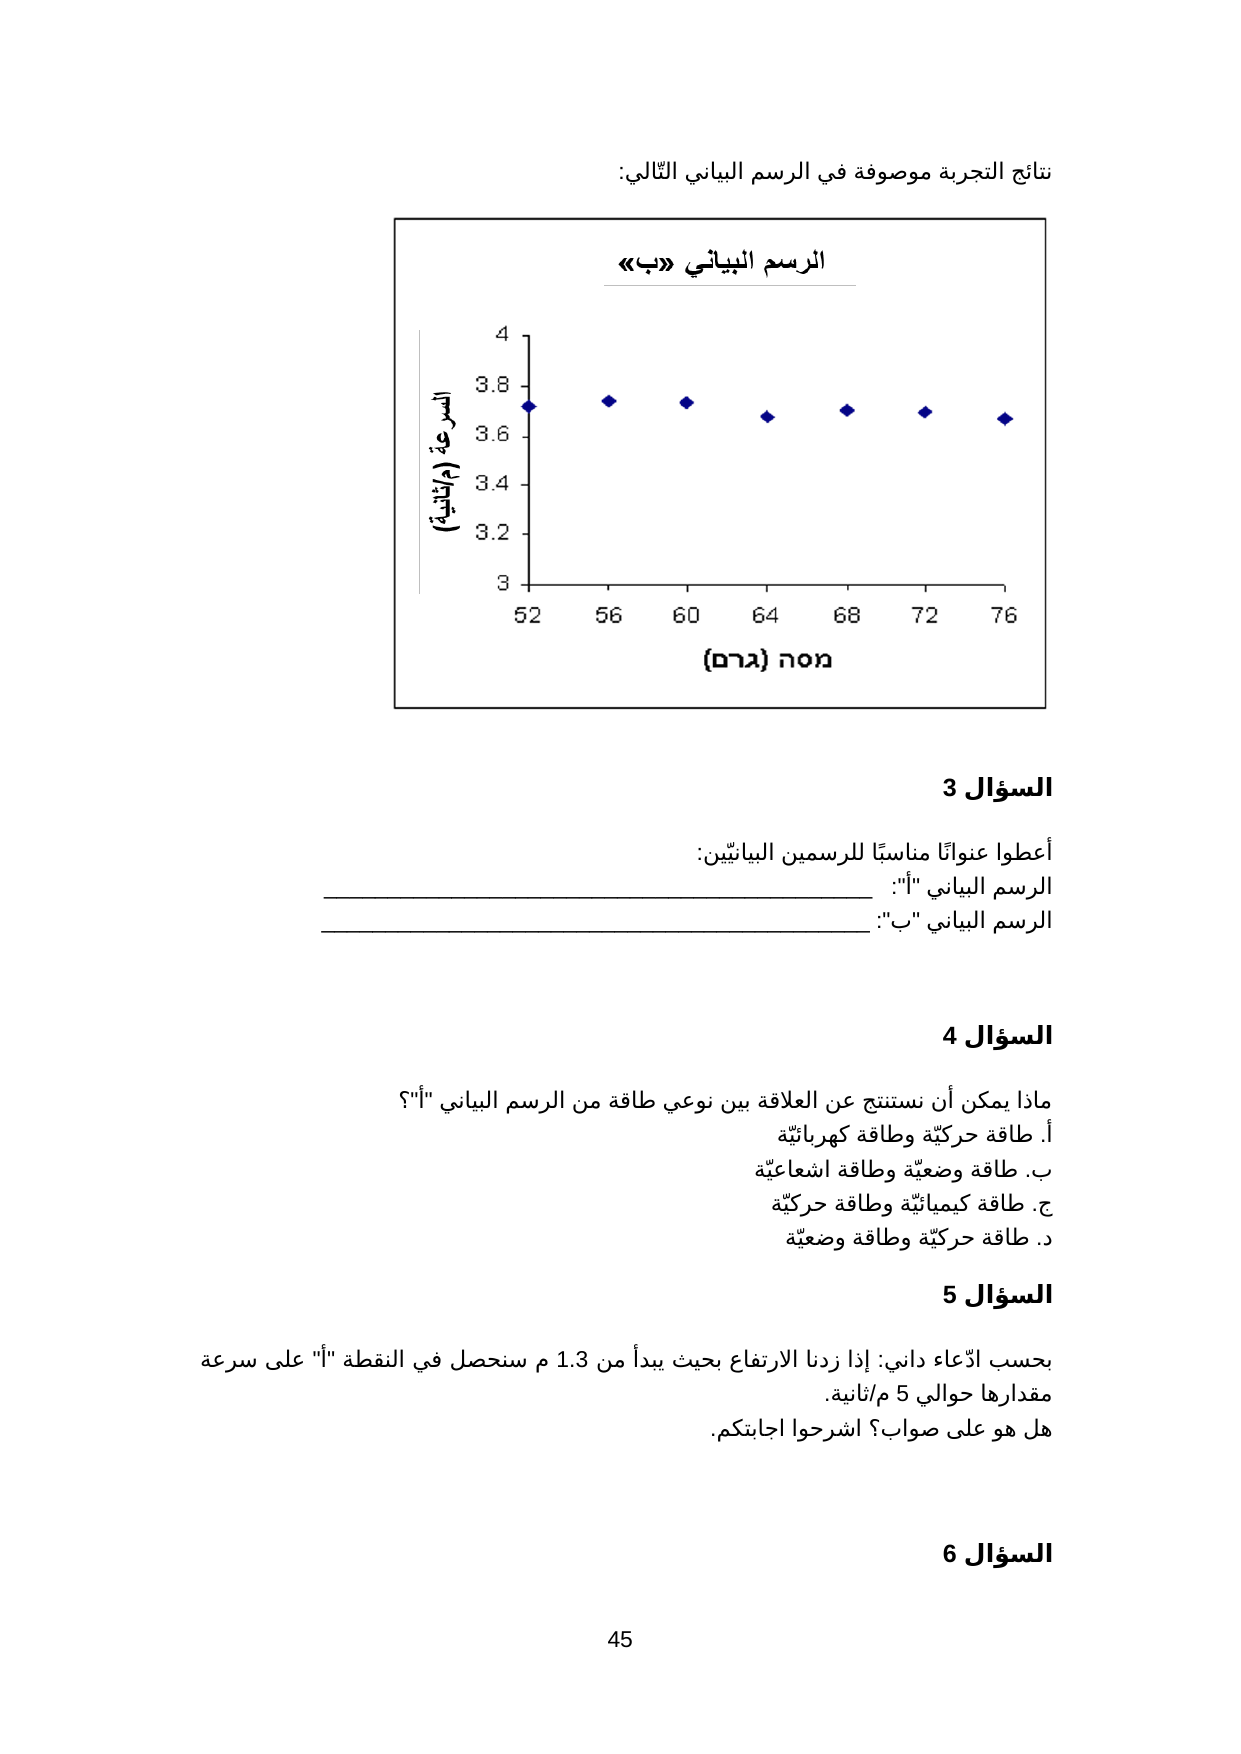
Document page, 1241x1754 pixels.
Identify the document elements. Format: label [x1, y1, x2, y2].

table_cell [200, 150, 1053, 1604]
picture [388, 210, 1053, 713]
